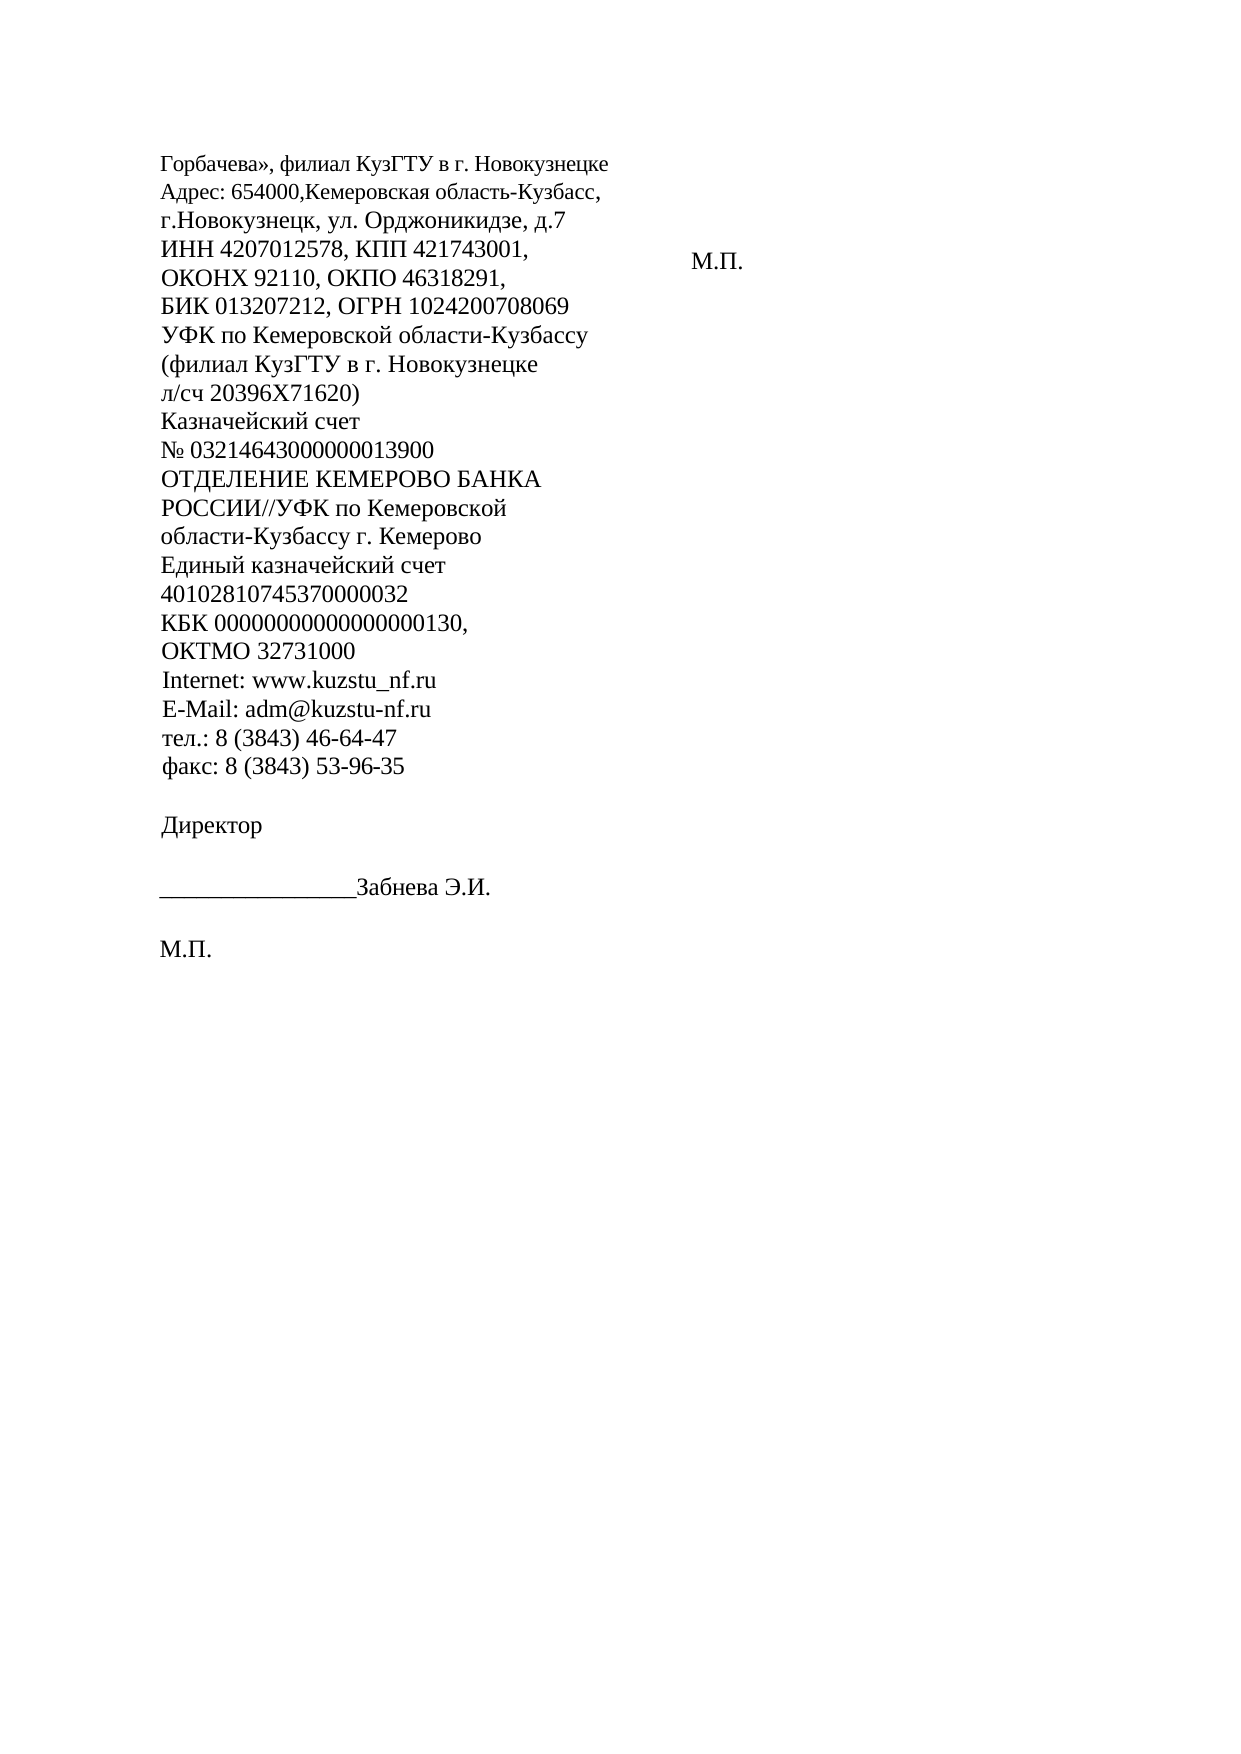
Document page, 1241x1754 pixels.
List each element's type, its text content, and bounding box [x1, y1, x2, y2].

table_header Заказчик: М.П. [680, 150, 1192, 1055]
